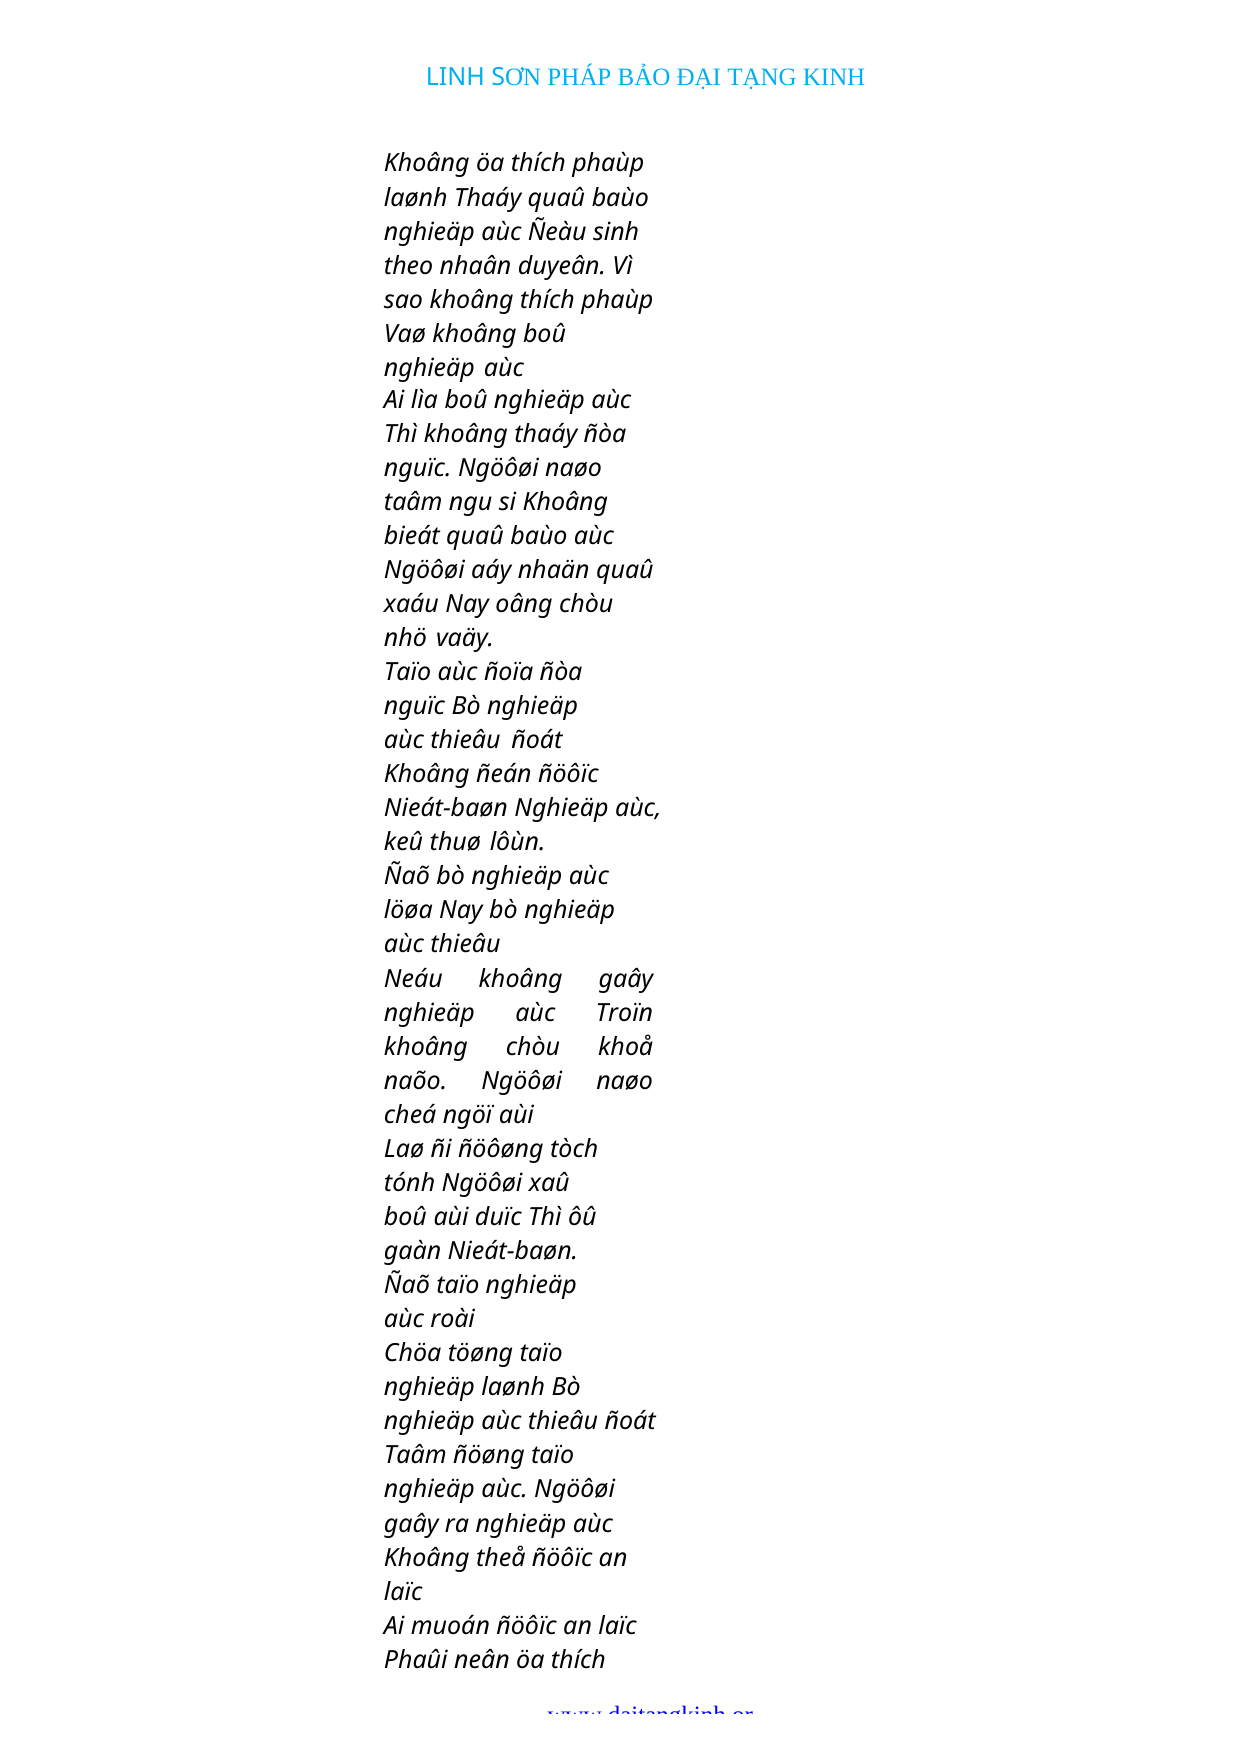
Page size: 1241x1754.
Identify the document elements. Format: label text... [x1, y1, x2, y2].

text Chöa töøng taïo nghieäp laønh Bò nghieäp aùc thieâu ñoát Taâm ñöøng taïo nghieäp aùc. Ngöôøi gaây ra nghieäp aùc Khoâng theå ñöôïc an laïc [384, 1335, 659, 1607]
text Khoâng ñeán ñöôïc Nieát-baøn Nghieäp aùc, keû thuø lôùn. [384, 756, 662, 858]
text Khoâng öa thích phaùp laønh Thaáy quaû baùo nghieäp aùc Ñeàu sinh theo nhaân duyeân. Vì sao khoâng thích phaùp Vaø khoâng boû nghieäp aùc [384, 145, 660, 383]
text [384, 1607, 639, 1676]
text Taïo aùc ñoïa ñòa nguïc Bò nghieäp aùc thieâu ñoát [384, 654, 616, 756]
text Ai lìa boû nghieäp aùc [384, 383, 1105, 415]
text Ñaõ bò nghieäp aùc löøa Nay bò nghieäp aùc thieâu [384, 858, 623, 960]
text Laø ñi ñöôøng tòch tónh Ngöôøi xaû boû aùi duïc Thì ôû gaàn Nieát-baøn. Ñaõ taïo nghieäp aùc roài [384, 1131, 606, 1335]
text Neáu khoâng gaây nghieäp aùc Troïn khoâng chòu khoå naõo. Ngöôøi naøo cheá ngöï aùi [384, 960, 653, 1131]
text Thì khoâng thaáy ñòa nguïc. Ngöôøi naøo taâm ngu si Khoâng bieát quaû baùo aùc Ngöôøi aáy nhaän quaû xaáu Nay oâng chòu nhö vaäy. [384, 415, 662, 654]
